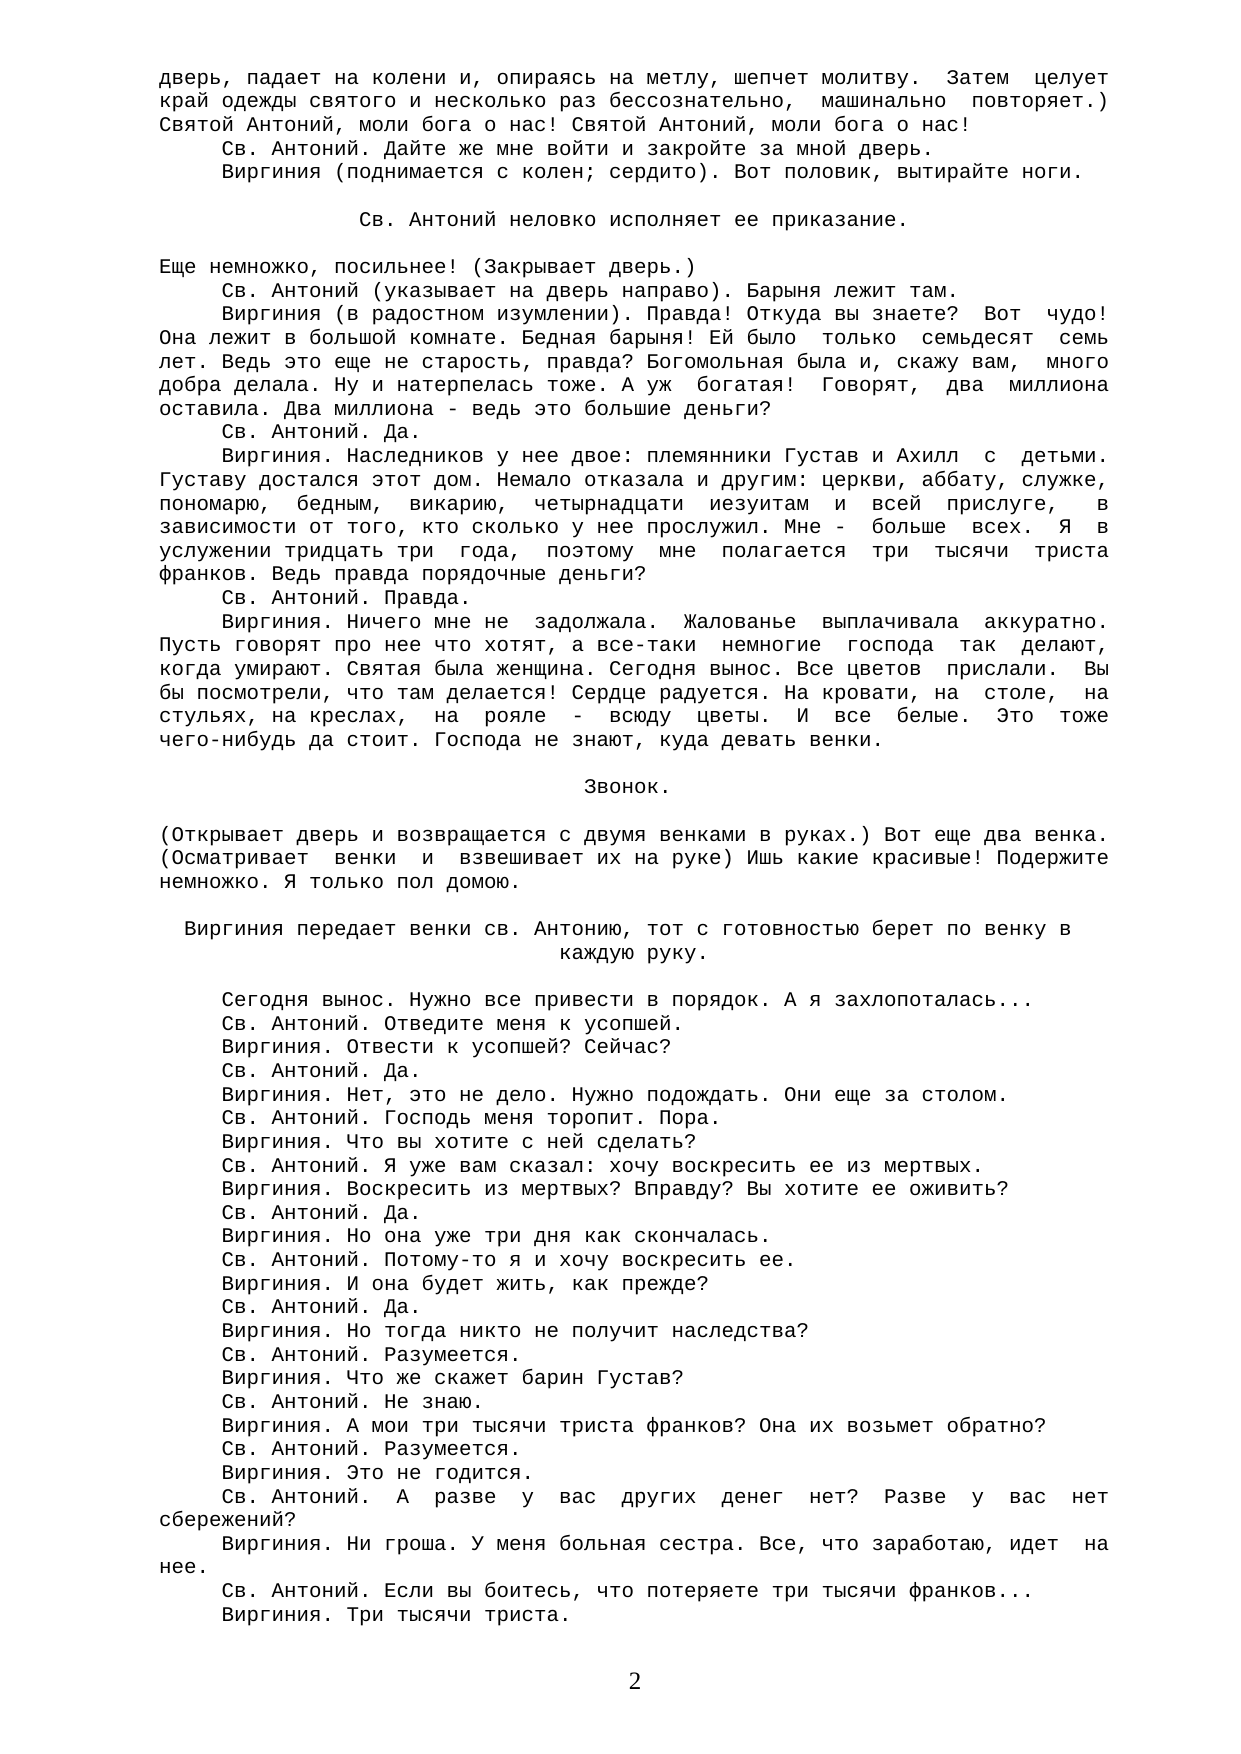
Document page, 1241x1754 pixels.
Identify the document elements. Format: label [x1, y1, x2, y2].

table_cell [151, 59, 1119, 1635]
